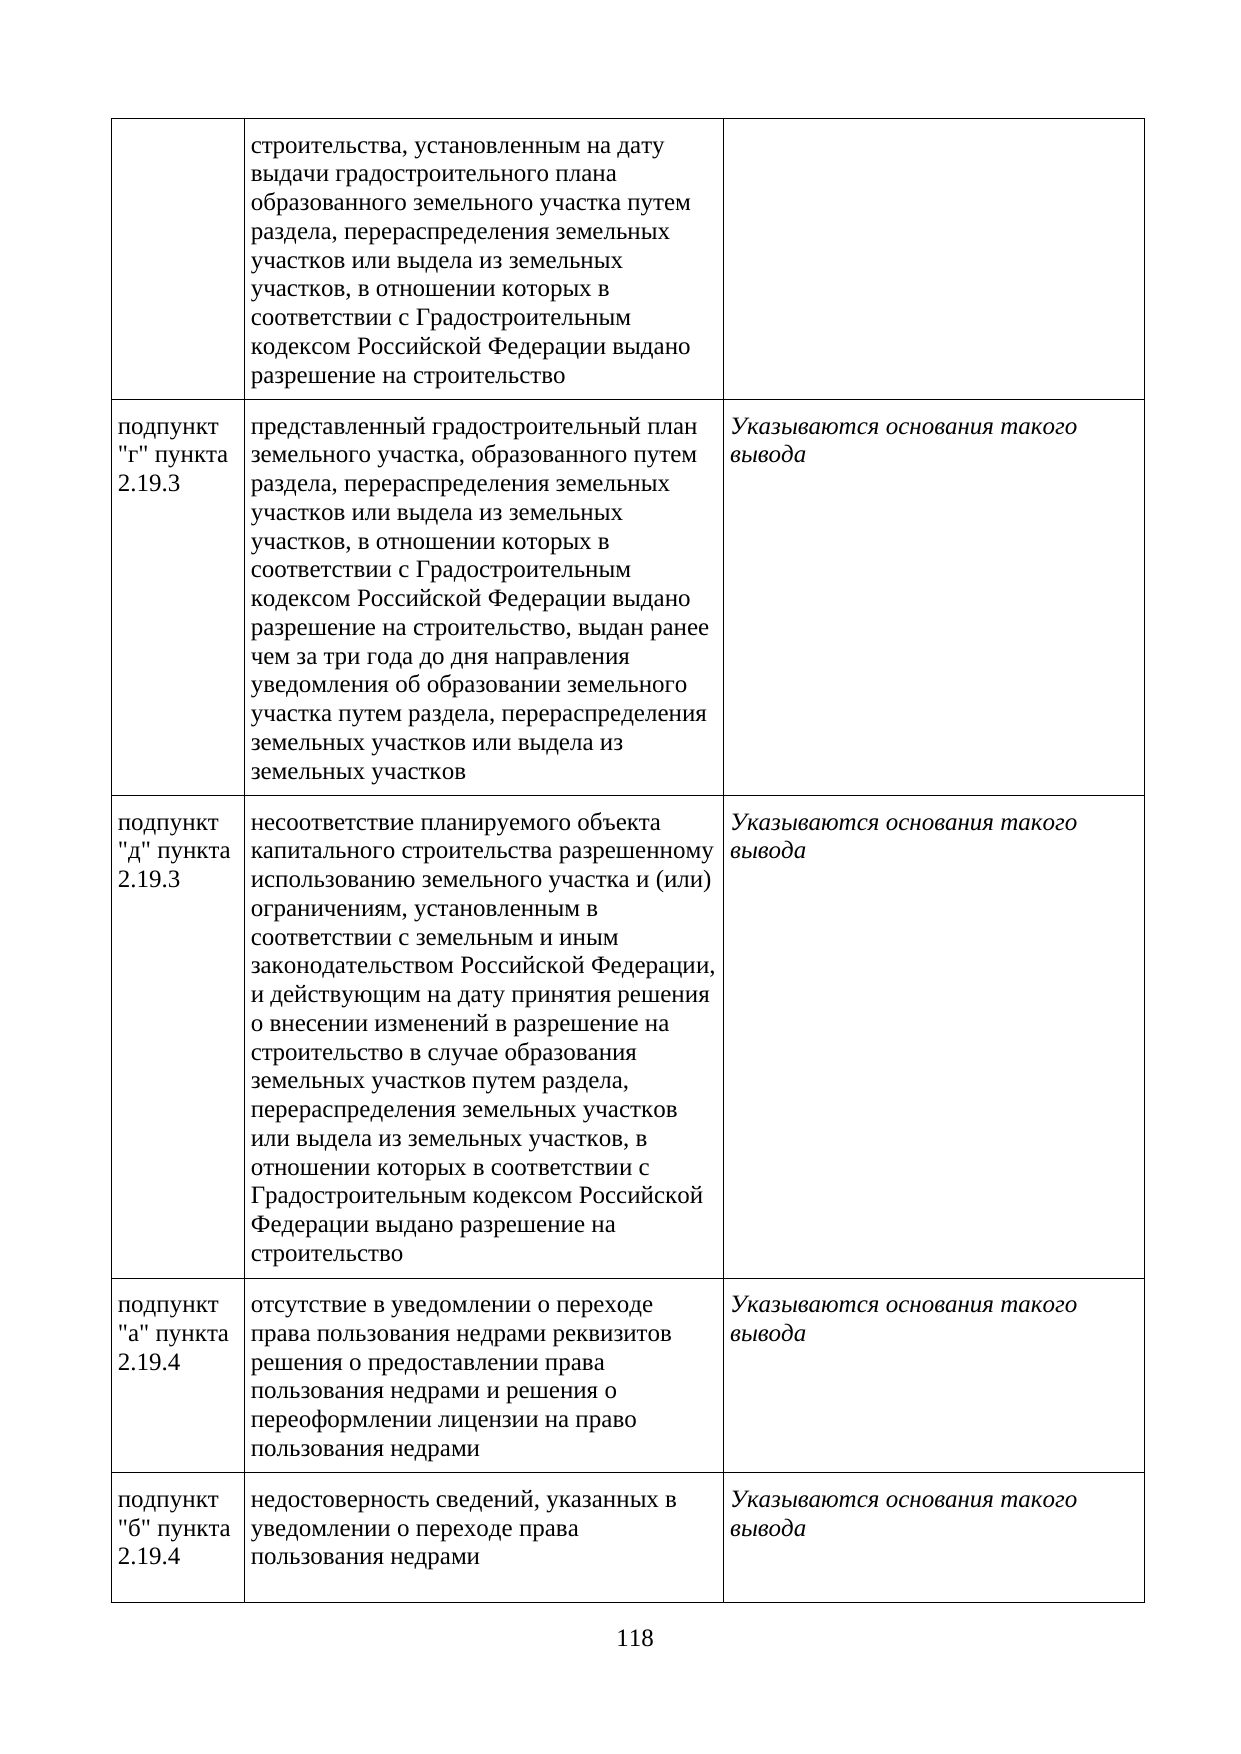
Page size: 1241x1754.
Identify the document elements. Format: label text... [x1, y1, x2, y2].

table_cell отсутствие в уведомлении о переходе права пользования недрами реквизитов решения о предоставлении права пользования недрами и решения о переоформлении лицензии на право пользования недрами [245, 1279, 723, 1472]
table_cell Указываются основания такого вывода [724, 1279, 1144, 1472]
table_cell Указываются основания такого вывода [724, 796, 1144, 1277]
table_cell подпункт "д" пункта 2.19.3 [112, 796, 244, 1277]
table_cell недостоверность сведений, указанных в уведомлении о переходе права пользования недрами [245, 1473, 723, 1602]
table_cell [724, 119, 1144, 399]
table_cell Указываются основания такого вывода [724, 400, 1144, 795]
table_cell несоответствие планируемого объекта капитального строительства разрешенному использованию земельного участка и (или) ограничениям, установленным в соответствии с земельным и иным законодательством Российской Федерации, и действующим на дату принятия решения о внесении изменений в разрешение на строительство в случае образования земельных участков путем раздела, перераспределения земельных участков или выдела из земельных участков, в отношении которых в соответствии с Градостроительным кодексом Российской Федерации выдано разрешение на строительство [245, 796, 723, 1277]
table_cell представленный градостроительный план земельного участка, образованного путем раздела, перераспределения земельных участков или выдела из земельных участков, в отношении которых в соответствии с Градостроительным кодексом Российской Федерации выдано разрешение на строительство, выдан ранее чем за три года до дня направления уведомления об образовании земельного участка путем раздела, перераспределения земельных участков или выдела из земельных участков [245, 400, 723, 795]
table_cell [245, 119, 723, 399]
table_cell подпункт "а" пункта 2.19.4 [112, 1279, 244, 1472]
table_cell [112, 119, 244, 399]
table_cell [724, 1473, 1144, 1602]
table_cell подпункт "б" пункта 2.19.4 [112, 1473, 244, 1602]
table_cell подпункт "г" пункта 2.19.3 [112, 400, 244, 795]
